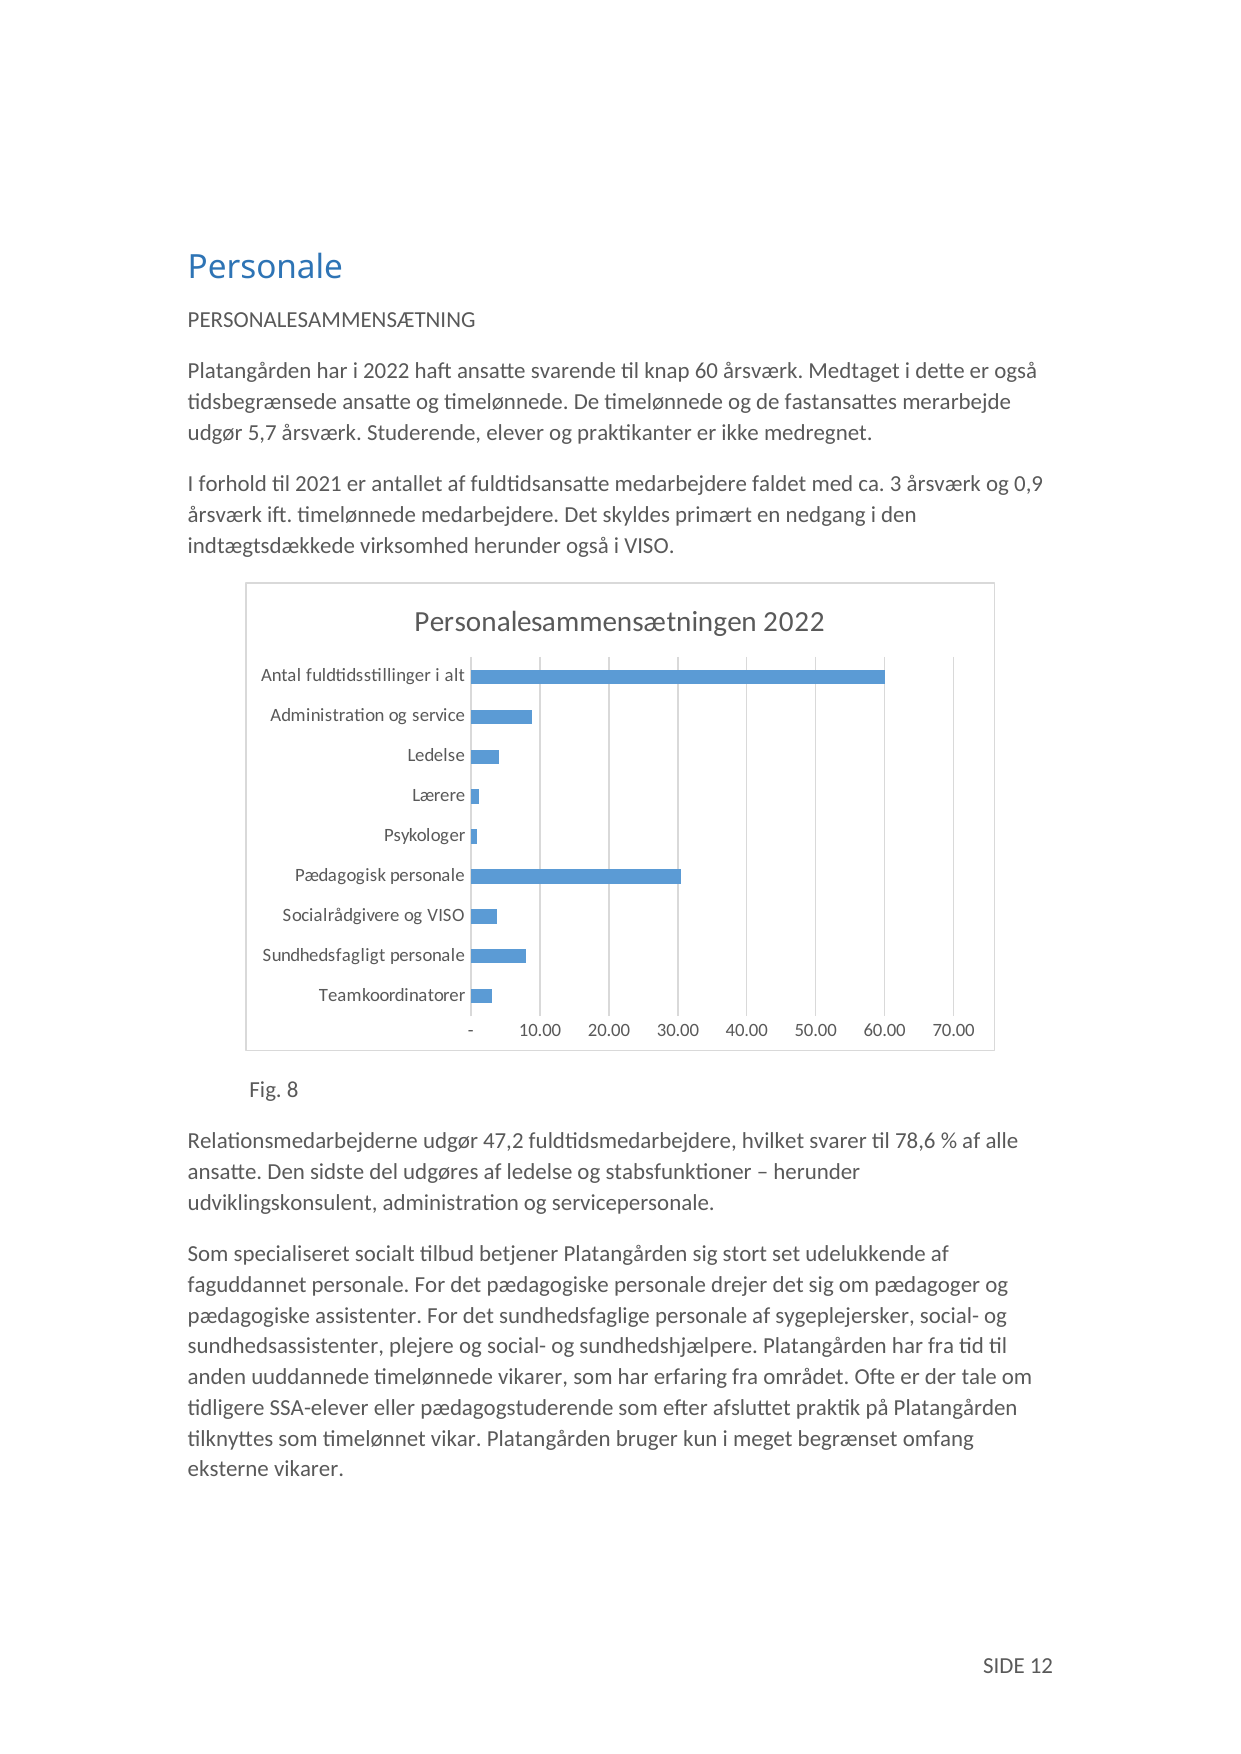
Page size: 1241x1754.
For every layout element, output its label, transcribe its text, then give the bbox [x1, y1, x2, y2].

text Platangården har i 2022 haft ansatte svarende til knap 60 årsværk. Medtaget i dette er også tidsbegrænsede ansatte og timelønnede. De timelønnede og de fastansattes merarbejde udgør 5,7 årsværk. Studerende, elever og praktikanter er ikke medregnet. [187, 356, 1053, 446]
text Fig. 8 [187, 1075, 1053, 1103]
subtitle Personale [187, 242, 1053, 288]
text Relationsmedarbejderne udgør 47,2 fuldtidsmedarbejdere, hvilket svarer til 78,6 % af alle ansatte. Den sidste del udgøres af ledelse og stabsfunktioner – herunder udviklingskonsulent, administration og servicepersonale. [187, 1126, 1053, 1216]
text PERSONALESAMMENSÆTNING [187, 305, 1053, 333]
text Som specialiseret socialt tilbud betjener Platangården sig stort set udelukkende af faguddannet personale. For det pædagogiske personale drejer det sig om pædagoger og pædagogiske assistenter. For det sundhedsfaglige personale af sygeplejersker, social- og sundhedsassistenter, plejere og social- og sundhedshjælpere. Platangården har fra tid til anden uuddannede timelønnede vikarer, som har erfaring fra området. Ofte er der tale om tidligere SSA-elever eller pædagogstuderende som efter afsluttet praktik på Platangården tilknyttes som timelønnet vikar. Platangården bruger kun i meget begrænset omfang eksterne vikarer. [187, 1239, 1053, 1482]
text I forhold til 2021 er antallet af fuldtidsansatte medarbejdere faldet med ca. 3 årsværk og 0,9 årsværk ift. timelønnede medarbejdere. Det skyldes primært en nedgang i den indtægtsdækkede virksomhed herunder også i VISO. [187, 469, 1053, 559]
